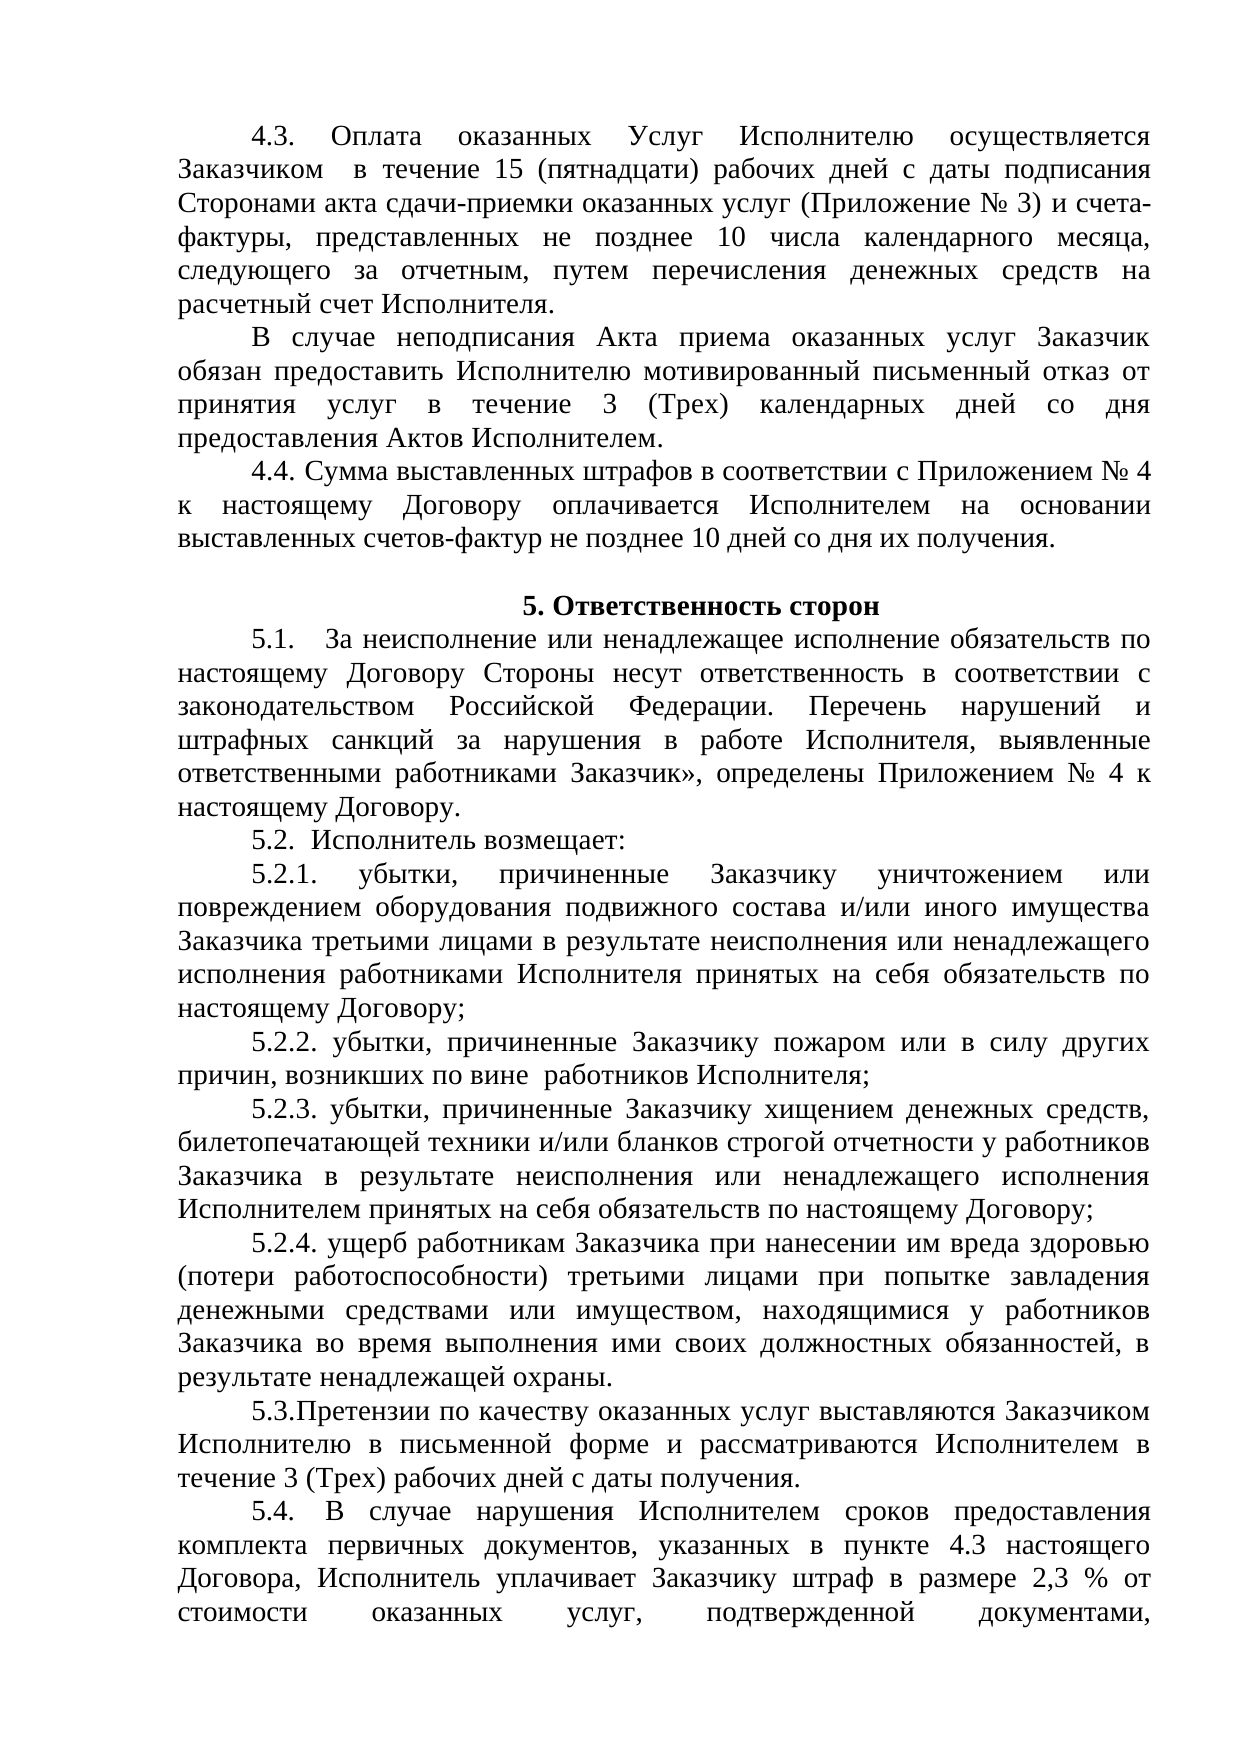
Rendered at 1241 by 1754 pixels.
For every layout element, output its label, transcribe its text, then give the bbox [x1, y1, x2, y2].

text 4.4. Сумма выставленных штрафов в соответствии с Приложением № 4 к настоящему Договору оплачивается Исполнителем на основании выставленных счетов-фактур не позднее 10 дней со дня их получения. [177, 453, 1152, 554]
text В случае неподписания Акта приема оказанных услуг Заказчик обязан предоставить Исполнителю мотивированный письменный отказ от принятия услуг в течение 3 (Трех) календарных дней со дня предоставления Актов Исполнителем. [177, 319, 1152, 453]
text 4.3. Оплата оказанных Услуг Исполнителю осуществляется Заказчиком в течение 15 (пятнадцати) рабочих дней с даты подписания Сторонами акта сдачи-приемки оказанных услуг (Приложение № 3) и счета-фактуры, представленных не позднее 10 числа календарного месяца, следующего за отчетным, путем перечисления денежных средств на расчетный счет Исполнителя. [177, 118, 1152, 319]
text 5.2.4. ущерб работникам Заказчика при нанесении им вреда здоровью (потери работоспособности) третьими лицами при попытке завладения денежными средствами или имуществом, находящимися у работников Заказчика во время выполнения ими своих должностных обязанностей, в результате ненадлежащей охраны. [177, 1225, 1152, 1393]
text 5.2.1. убытки, причиненные Заказчику уничтожением или повреждением оборудования подвижного состава и/или иного имущества Заказчика третьими лицами в результате неисполнения или ненадлежащего исполнения работниками Исполнителя принятых на себя обязательств по настоящему Договору; [177, 856, 1152, 1024]
text 5.2.3. убытки, причиненные Заказчику хищением денежных средств, билетопечатающей техники и/или бланков строгой отчетности у работников Заказчика в результате неисполнения или ненадлежащего исполнения Исполнителем принятых на себя обязательств по настоящему Договору; [177, 1091, 1152, 1225]
list Исполнитель возмещает: [251, 822, 1152, 856]
list Претензии по качеству оказанных услуг выставляются Заказчиком Исполнителю в письменной форме и рассматриваются Исполнителем в течение 3 (Трех) рабочих дней с даты получения. [177, 1393, 1152, 1493]
text 5.2.2. убытки, причиненные Заказчику пожаром или в силу других причин, возникших по вине работников Исполнителя; [177, 1024, 1152, 1091]
text 5. Ответственность сторон [177, 588, 1152, 621]
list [177, 1493, 1152, 1627]
text 5.1. За неисполнение или ненадлежащее исполнение обязательств по настоящему Договору Стороны несут ответственность в соответствии с законодательством Российской Федерации. Перечень нарушений и штрафных санкций за нарушения в работе Исполнителя, выявленные ответственными работниками Заказчик», определены Приложением № 4 к настоящему Договору. [177, 621, 1152, 822]
